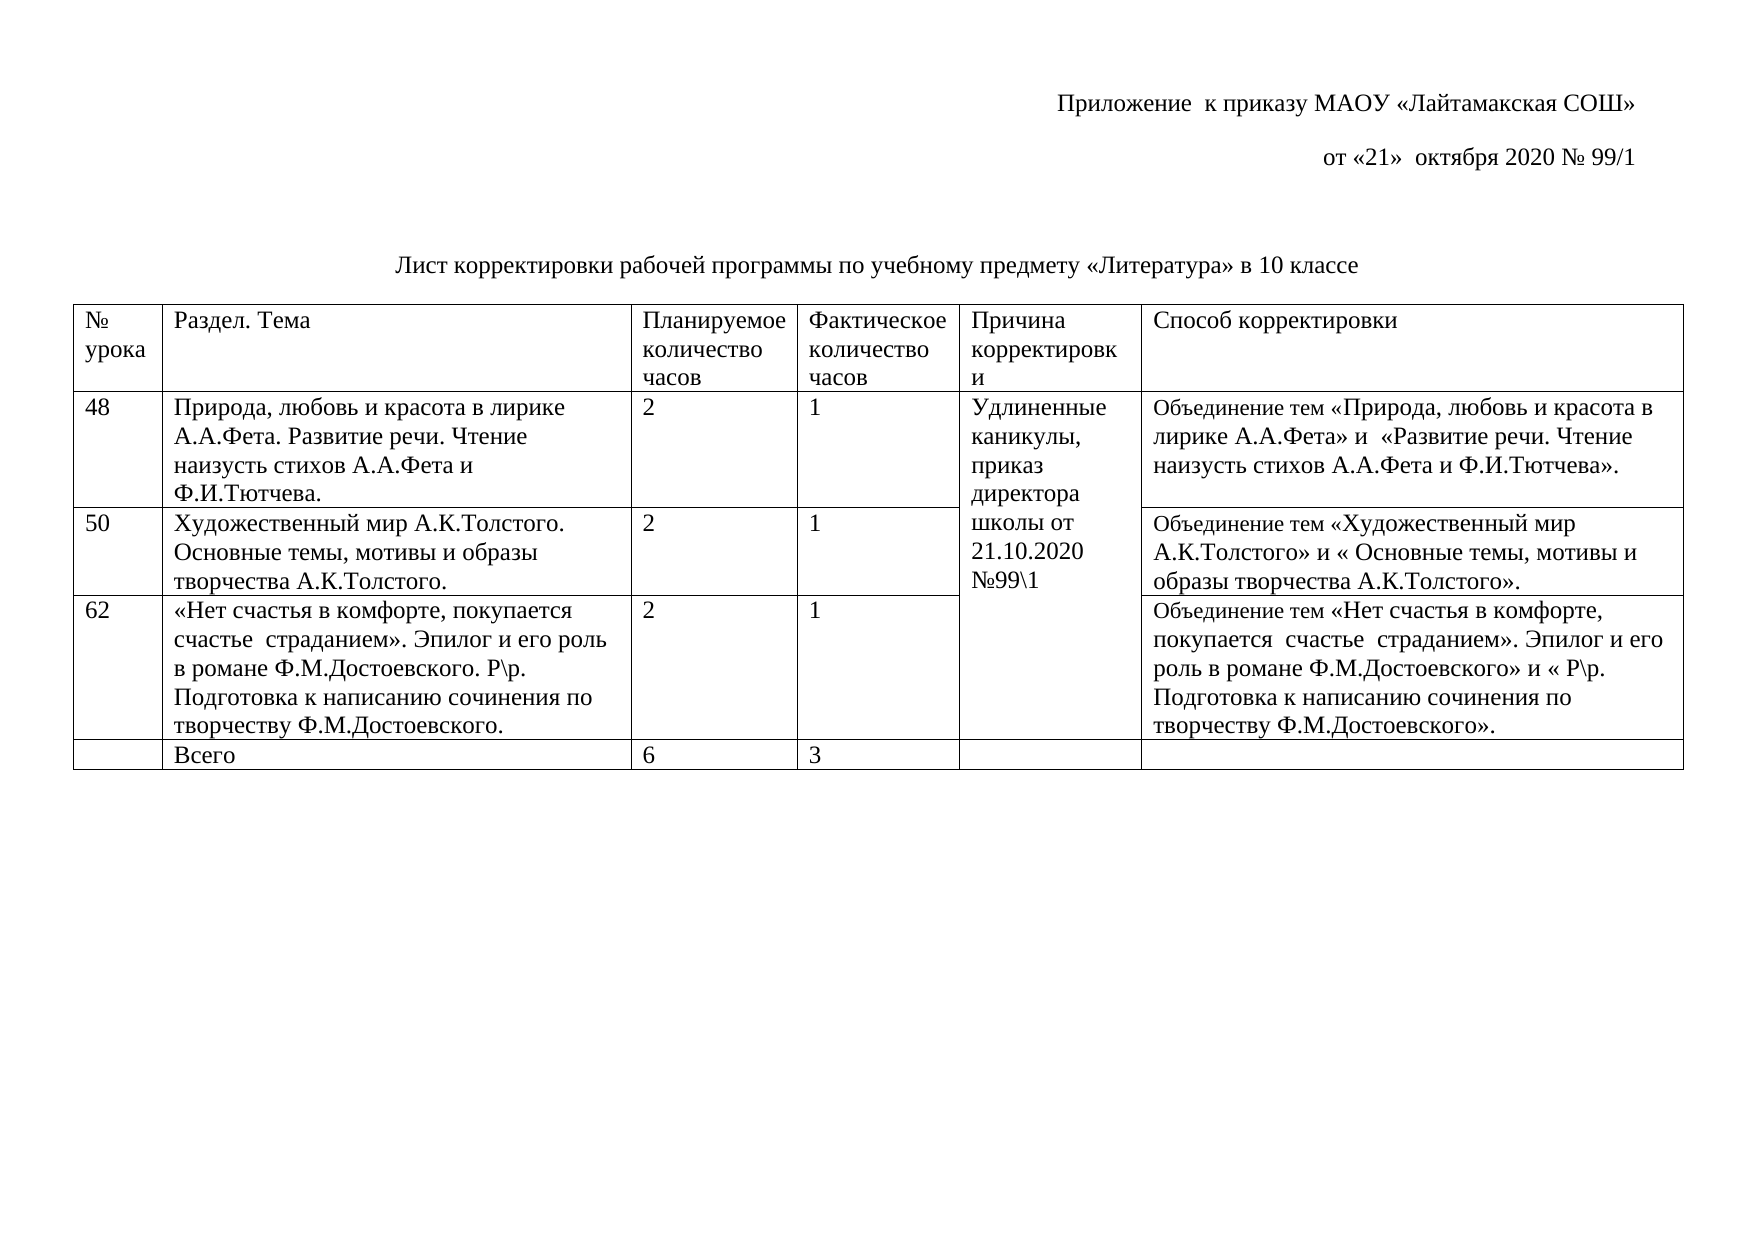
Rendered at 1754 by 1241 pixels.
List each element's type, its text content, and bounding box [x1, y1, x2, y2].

table_cell 6 [632, 740, 797, 769]
table_cell Объединение тем «Нет счастья в комфорте, покупается счастье страданием». Эпилог и его роль в романе Ф.М.Достоевского» и « Р\р. Подготовка к написанию сочинения по творчеству Ф.М.Достоевского». [1142, 596, 1683, 739]
table_header Раздел. Тема [163, 305, 631, 391]
table_cell 1 [798, 508, 959, 594]
table_cell 2 [632, 596, 797, 739]
table_cell «Нет счастья в комфорте, покупается счастье страданием». Эпилог и его роль в романе Ф.М.Достоевского. Р\р. Подготовка к написанию сочинения по творчеству Ф.М.Достоевского. [163, 596, 631, 739]
table_cell 48 [74, 392, 162, 507]
text Лист корректировки рабочей программы по учебному предмету «Литература» в 10 классе [118, 250, 1636, 279]
table_cell 1 [798, 596, 959, 739]
table_cell 2 [632, 392, 797, 507]
table_header Планируемое количество часов [632, 305, 797, 391]
table_header Фактическое количество часов [798, 305, 959, 391]
table_cell Всего [163, 740, 631, 769]
table_cell 50 [74, 508, 162, 594]
table_cell Удлиненные каникулы, приказ директора школы от 21.10.2020 №99\1 [960, 392, 1141, 739]
table_header № урока [74, 305, 162, 391]
table_cell [960, 740, 1141, 769]
table_header Причина корректировки [960, 305, 1141, 391]
table_cell 1 [798, 392, 959, 507]
table_cell 62 [74, 596, 162, 739]
text Приложение к приказу МАОУ «Лайтамакская СОШ» [118, 88, 1636, 117]
table_cell Художественный мир А.К.Толстого. Основные темы, мотивы и образы творчества А.К.Толстого. [163, 508, 631, 594]
table_header Способ корректировки [1142, 305, 1683, 391]
table_cell [1142, 740, 1683, 769]
table_cell Объединение тем «Природа, любовь и красота в лирике А.А.Фета» и «Развитие речи. Чтение наизусть стихов А.А.Фета и Ф.И.Тютчева». [1142, 392, 1683, 507]
table_cell [74, 740, 162, 769]
table_cell 2 [632, 508, 797, 594]
text от «21» октября 2020 № 99/1 [118, 142, 1636, 171]
table_cell Объединение тем «Художественный мир А.К.Толстого» и « Основные темы, мотивы и образы творчества А.К.Толстого». [1142, 508, 1683, 594]
table_cell 3 [798, 740, 959, 769]
table_cell Природа, любовь и красота в лирике А.А.Фета. Развитие речи. Чтение наизусть стихов А.А.Фета и Ф.И.Тютчева. [163, 392, 631, 507]
